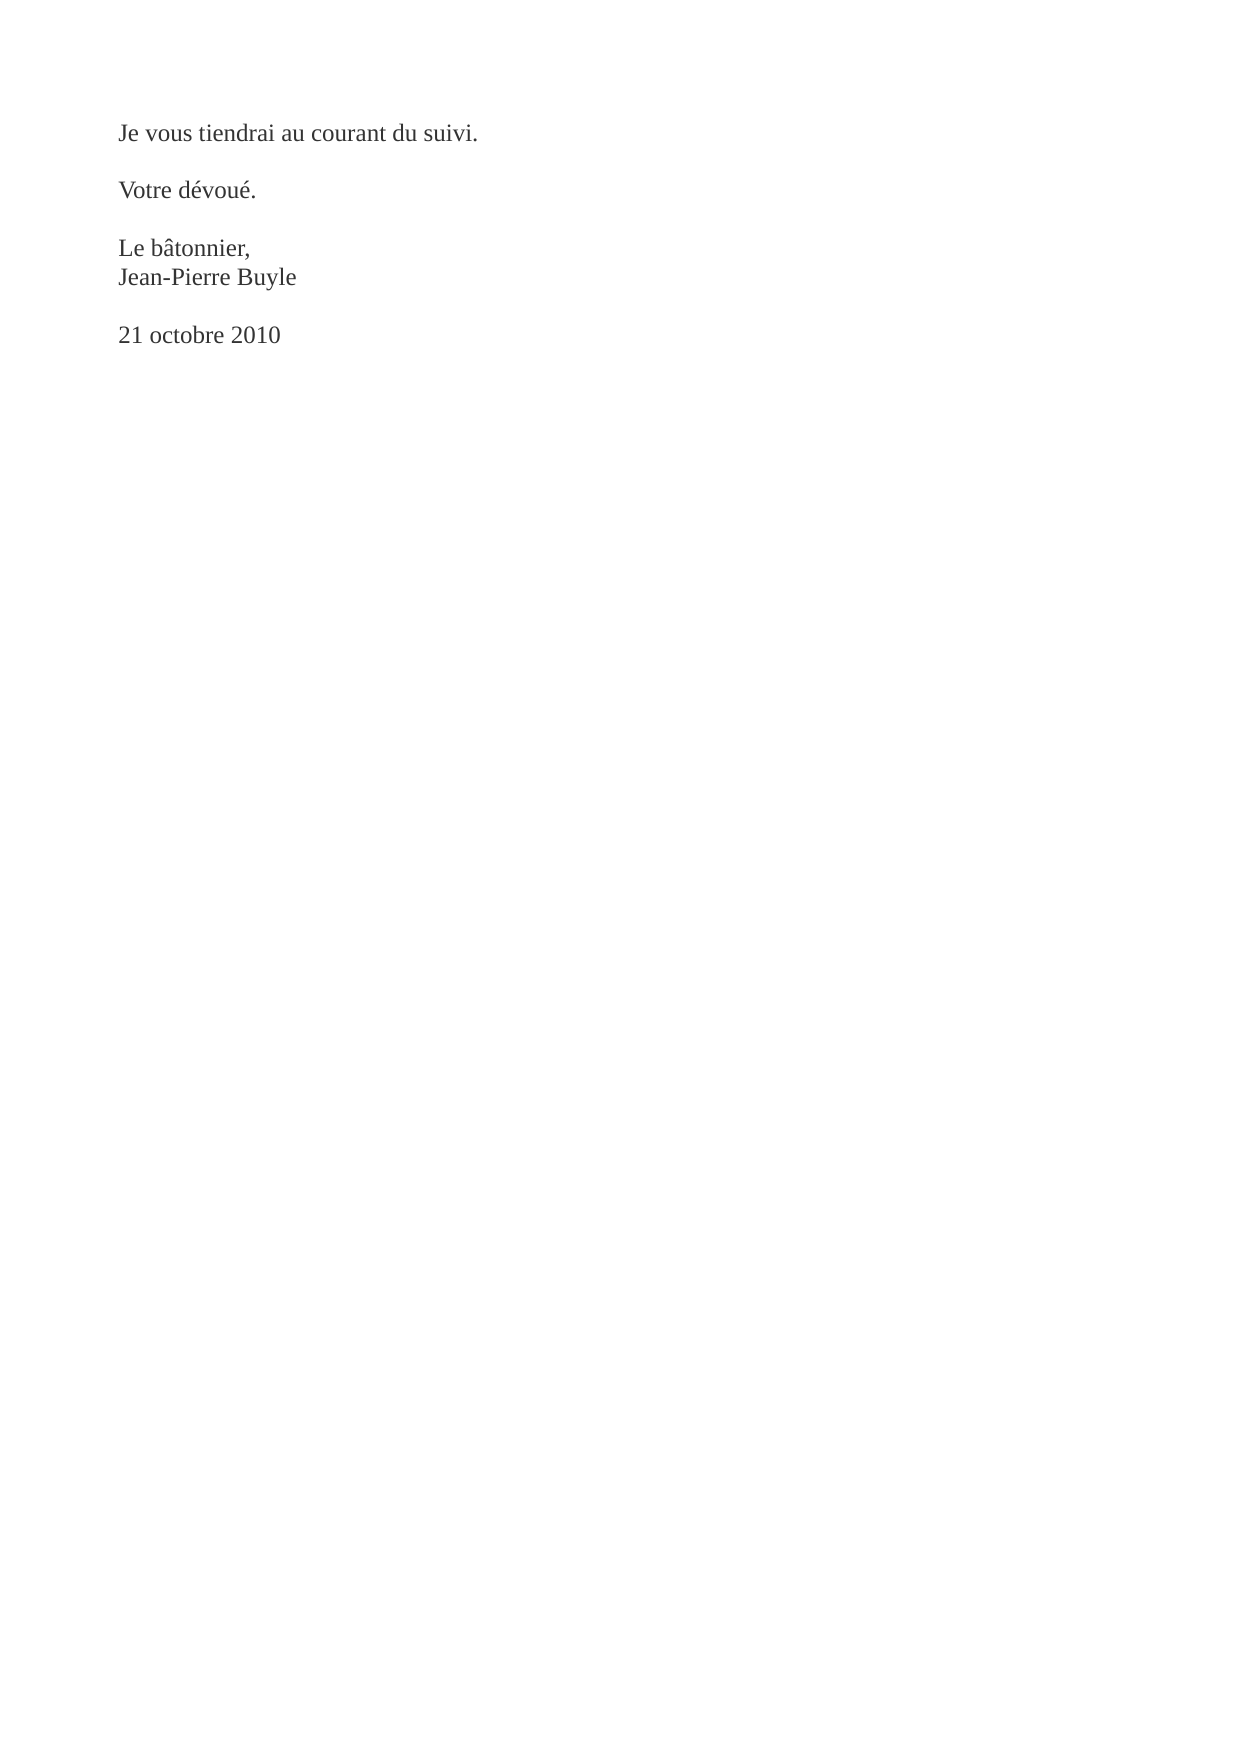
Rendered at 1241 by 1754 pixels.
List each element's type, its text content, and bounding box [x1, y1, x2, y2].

text 21 octobre 2010 [118, 320, 1122, 348]
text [118, 118, 1122, 291]
